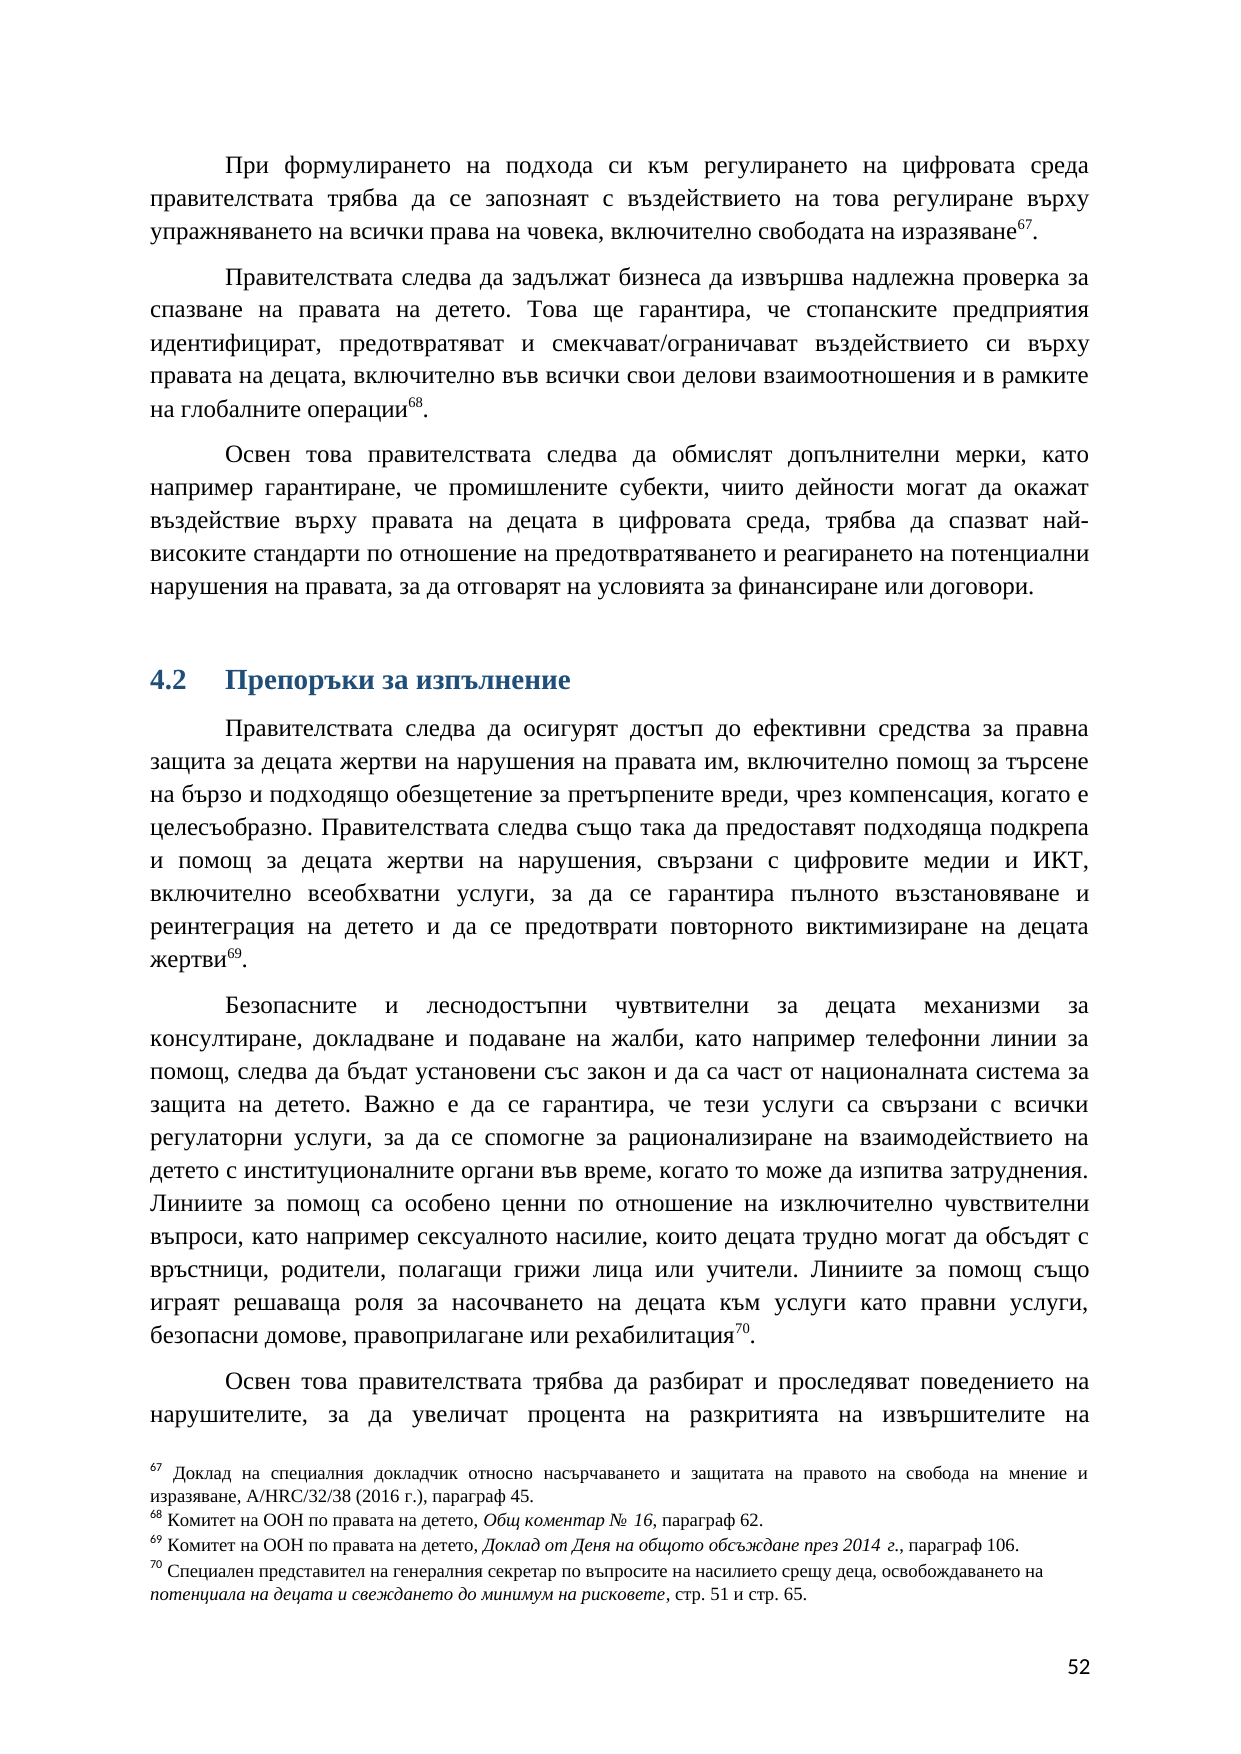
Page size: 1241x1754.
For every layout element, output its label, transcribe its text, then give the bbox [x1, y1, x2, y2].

text Безопасните и леснодостъпни чувтвителни за децата механизми за консултиране, докладване и подаване на жалби, като например телефонни линии за помощ, следва да бъдат установени със закон и да са част от националната система за защита на детето. Важно е да се гарантира, че тези услуги са свързани с всички регулаторни услуги, за да се спомогне за рационализиране на взаимодействието на детето с институционалните органи във време, когато то може да изпитва затруднения. Линиите за помощ са особено ценни по отношение на изключително чувствителни въпроси, като например сексуалното насилие, които децата трудно могат да обсъдят с връстници, родители, полагащи грижи лица или учители. Линиите за помощ също играят решаваща роля за насочването на децата към услуги като правни услуги, безопасни домове, правоприлагане или рехабилитация. [150, 990, 1090, 1349]
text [150, 1366, 1090, 1427]
text Правителствата следва да задължат бизнеса да извършва надлежна проверка за спазване на правата на детето. Това ще гарантира, че стопанските предприятия идентифицират, предотвратяват и смекчават/ограничават въздействието си върху правата на децата, включително във всички свои делови взаимоотношения и в рамките на глобалните операции. [150, 262, 1090, 422]
text Правителствата следва да осигурят достъп до ефективни средства за правна защита за децата жертви на нарушения на правата им, включително помощ за търсене на бързо и подходящо обезщетение за претърпените вреди, чрез компенсация, когато е целесъобразно. Правителствата следва също така да предоставят подходяща подкрепа и помощ за децата жертви на нарушения, свързани с цифровите медии и ИКТ, включително всеобхватни услуги, за да се гарантира пълното възстановяване и реинтеграция на детето и да се предотврати повторното виктимизиране на децата жертви. [150, 713, 1090, 973]
subtitle 4.2 Препоръки за изпълнение [150, 662, 1090, 696]
text При формулирането на подхода си към регулирането на цифровата среда правителствата трябва да се запознаят с въздействието на това регулиране върху упражняването на всички права на човека, включително свободата на изразяване. [150, 150, 1090, 245]
text Освен това правителствата следва да обмислят допълнителни мерки, като например гарантиране, че промишлените субекти, чиито дейности могат да окажат въздействие върху правата на децата в цифровата среда, трябва да спазват най-високите стандарти по отношение на предотвратяването и реагирането на потенциални нарушения на правата, за да отговарят на условията за финансиране или договори. [150, 439, 1090, 600]
